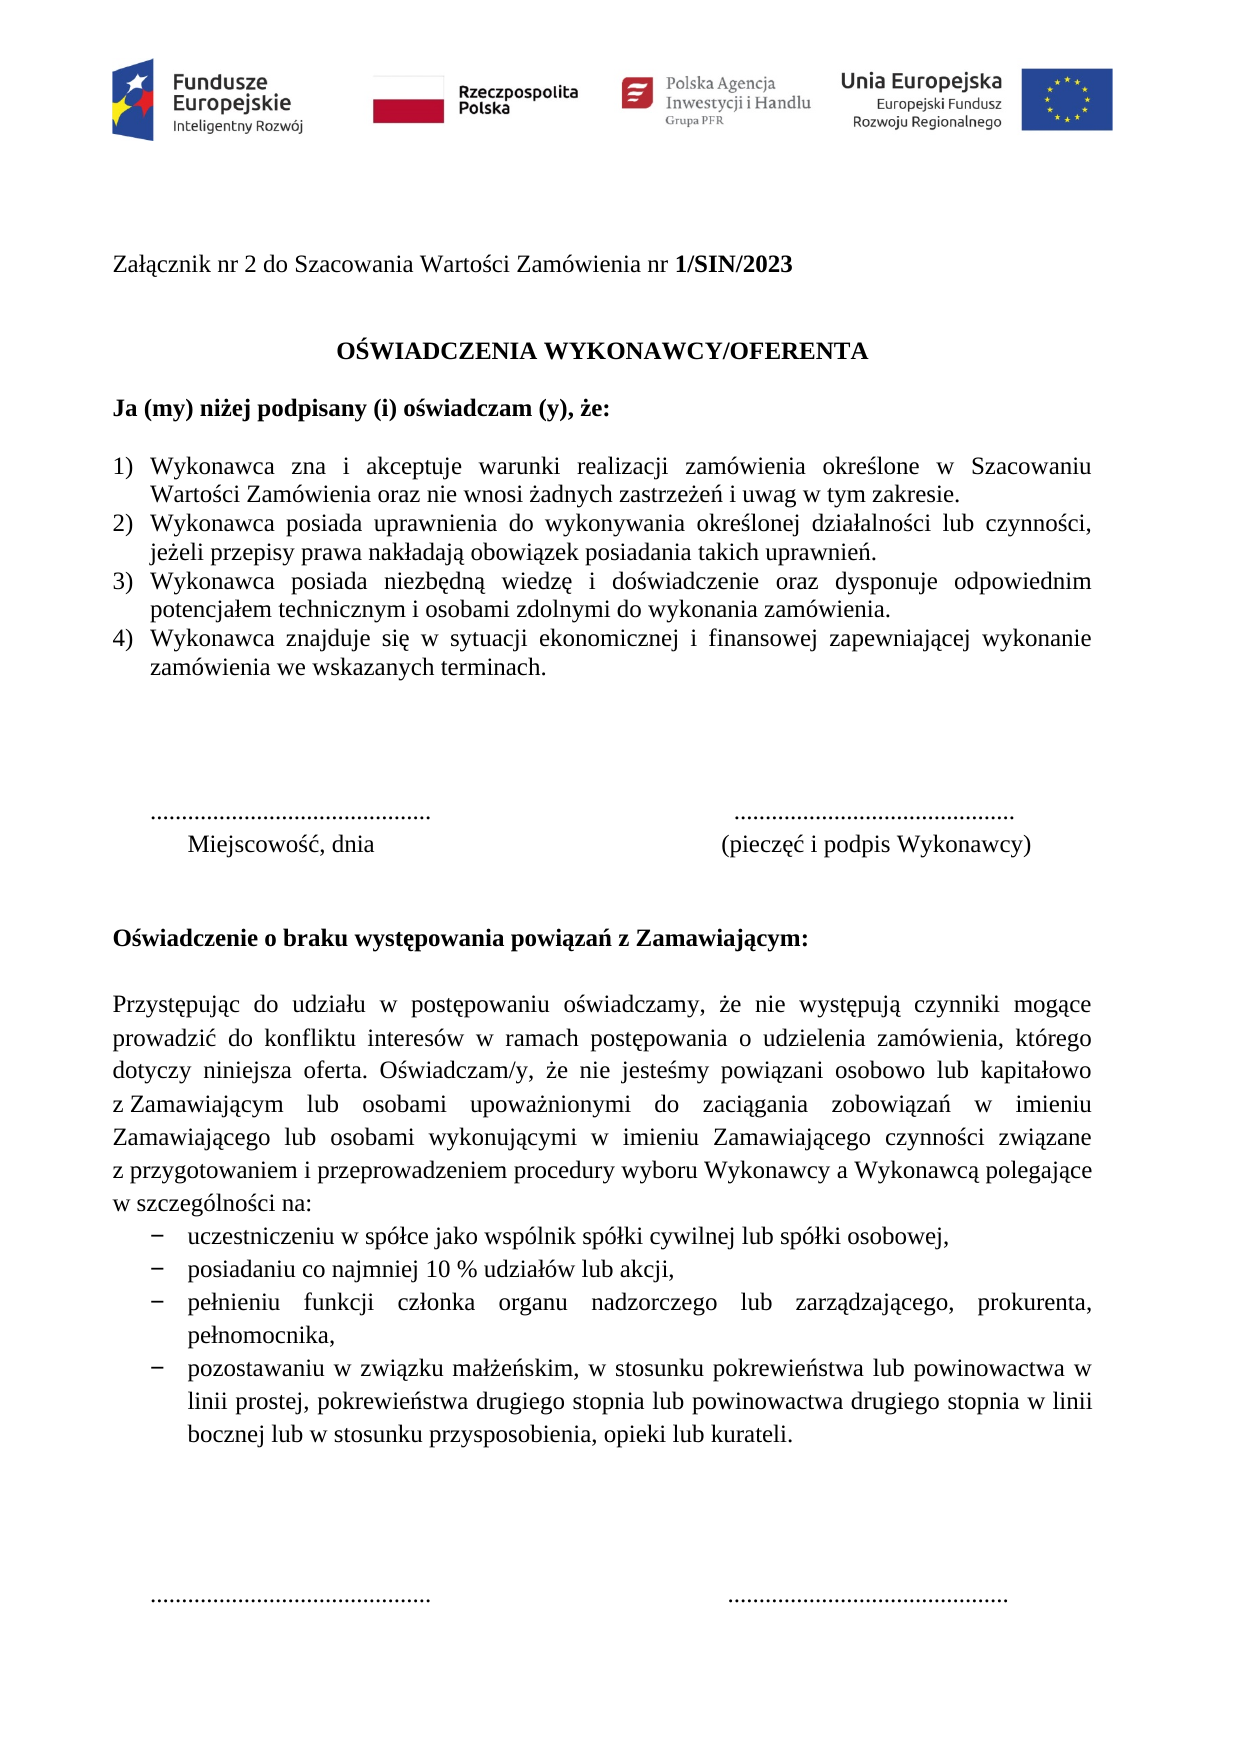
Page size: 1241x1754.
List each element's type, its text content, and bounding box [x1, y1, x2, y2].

text ............................................. ............................................. [112, 796, 1092, 824]
text ............................................. ............................................. [112, 1579, 1092, 1607]
list uczestniczeniu w spółce jako wspólnik spółki cywilnej lub spółki osobowej, [150, 1221, 1092, 1249]
list pełnieniu funkcji członka organu nadzorczego lub zarządzającego, prokurenta, pełnomocnika, [150, 1287, 1092, 1349]
list posiadaniu co najmniej 10 % udziałów lub akcji, [150, 1254, 1092, 1283]
text Załącznik nr 2 do Szacowania Wartości Zamówienia nr 1/SIN/2023 [112, 249, 1092, 278]
text Przystępując do udziału w postępowaniu oświadczamy, że nie występują czynniki mogące prowadzić do konfliktu interesów w ramach postępowania o udzielenia zamówienia, którego dotyczy niniejsza oferta. Oświadczam/y, że nie jesteśmy powiązani osobowo lub kapitałowo z Zamawiającym lub osobami upoważnionymi do zaciągania zobowiązań w imieniu Zamawiającego lub osobami wykonującymi w imieniu Zamawiającego czynności związane z przygotowaniem i przeprowadzeniem procedury wyboru Wykonawcy a Wykonawcą polegające w szczególności na: [112, 989, 1092, 1216]
picture [112, 58, 1113, 141]
list Wykonawca zna i akceptuje warunki realizacji zamówienia określone w Szacowaniu Wartości Zamówienia oraz nie wnosi żadnych zastrzeżeń i uwag w tym zakresie. [112, 451, 1092, 508]
list Wykonawca posiada niezbędną wiedzę i doświadczenie oraz dysponuje odpowiednim potencjałem technicznym i osobami zdolnymi do wykonania zamówienia. [112, 566, 1092, 623]
text Miejscowość, dnia (pieczęć i podpis Wykonawcy) [112, 829, 1092, 857]
list Wykonawca posiada uprawnienia do wykonywania określonej działalności lub czynności, jeżeli przepisy prawa nakładają obowiązek posiadania takich uprawnień. [112, 508, 1092, 566]
text Ja (my) niżej podpisany (i) oświadczam (y), że: [112, 393, 1092, 422]
list Wykonawca znajduje się w sytuacji ekonomicznej i finansowej zapewniającej wykonanie zamówienia we wskazanych terminach. [112, 623, 1092, 681]
text OŚWIADCZENIA WYKONAWCY/OFERENTA [112, 336, 1092, 364]
list pozostawaniu w związku małżeńskim, w stosunku pokrewieństwa lub powinowactwa w linii prostej, pokrewieństwa drugiego stopnia lub powinowactwa drugiego stopnia w linii bocznej lub w stosunku przysposobienia, opieki lub kurateli. [150, 1353, 1092, 1448]
text Oświadczenie o braku występowania powiązań z Zamawiającym: [112, 923, 1092, 952]
